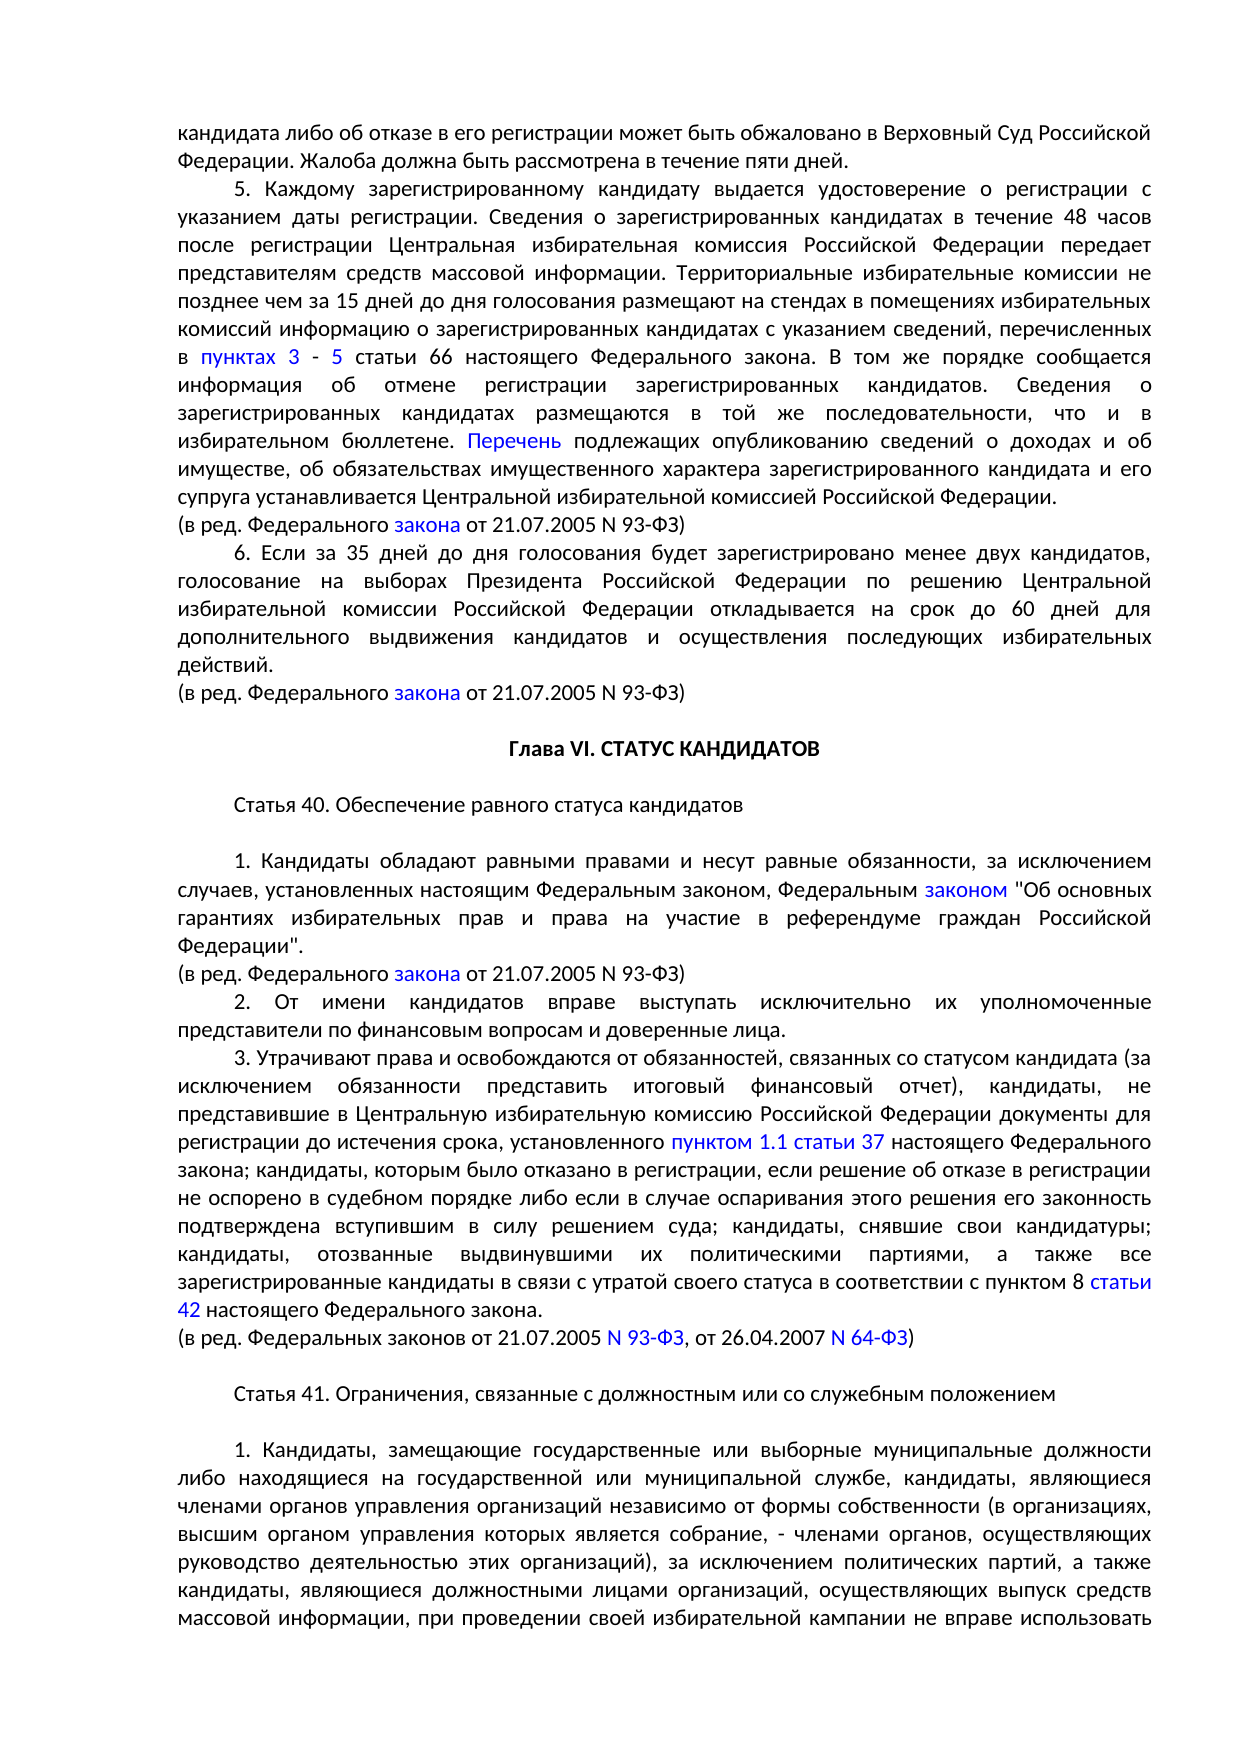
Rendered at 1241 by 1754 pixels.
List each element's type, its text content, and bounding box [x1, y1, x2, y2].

text (в ред. Федерального закона от 21.07.2005 N 93-ФЗ) [177, 510, 1152, 538]
text (в ред. Федерального закона от 21.07.2005 N 93-ФЗ) [177, 678, 1152, 707]
text 5. Каждому зарегистрированному кандидату выдается удостоверение о регистрации с указанием даты регистрации. Сведения о зарегистрированных кандидатах в течение 48 часов после регистрации Центральная избирательная комиссия Российской Федерации передает представителям средств массовой информации. Территориальные избирательные комиссии не позднее чем за 15 дней до дня голосования размещают на стендах в помещениях избирательных комиссий информацию о зарегистрированных кандидатах с указанием сведений, перечисленных в пунктах 3 - 5 статьи 66 настоящего Федерального закона. В том же порядке сообщается информация об отмене регистрации зарегистрированных кандидатов. Сведения о зарегистрированных кандидатах размещаются в той же последовательности, что и в избирательном бюллетене. Перечень подлежащих опубликованию сведений о доходах и об имуществе, об обязательствах имущественного характера зарегистрированного кандидата и его супруга устанавливается Центральной избирательной комиссией Российской Федерации. [177, 174, 1152, 510]
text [177, 1435, 1152, 1631]
text (в ред. Федеральных законов от 21.07.2005 N 93-ФЗ, от 26.04.2007 N 64-ФЗ) [177, 1323, 1152, 1351]
text 2. От имени кандидатов вправе выступать исключительно их уполномоченные представители по финансовым вопросам и доверенные лица. [177, 987, 1152, 1043]
text 1. Кандидаты обладают равными правами и несут равные обязанности, за исключением случаев, установленных настоящим Федеральным законом, Федеральным законом "Об основных гарантиях избирательных прав и права на участие в референдуме граждан Российской Федерации". [177, 847, 1152, 959]
text Статья 41. Ограничения, связанные с должностным или со служебным положением [177, 1379, 1152, 1407]
text 3. Утрачивают права и освобождаются от обязанностей, связанных со статусом кандидата (за исключением обязанности представить итоговый финансовый отчет), кандидаты, не представившие в Центральную избирательную комиссию Российской Федерации документы для регистрации до истечения срока, установленного пунктом 1.1 статьи 37 настоящего Федерального закона; кандидаты, которым было отказано в регистрации, если решение об отказе в регистрации не оспорено в судебном порядке либо если в случае оспаривания этого решения его законность подтверждена вступившим в силу решением суда; кандидаты, снявшие свои кандидатуры; кандидаты, отозванные выдвинувшими их политическими партиями, а также все зарегистрированные кандидаты в связи с утратой своего статуса в соответствии с пунктом 8 статьи 42 настоящего Федерального закона. [177, 1043, 1152, 1323]
text (в ред. Федерального закона от 21.07.2005 N 93-ФЗ) [177, 959, 1152, 987]
title Глава VI. СТАТУС КАНДИДАТОВ [177, 734, 1152, 763]
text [177, 118, 1152, 174]
text 6. Если за 35 дней до дня голосования будет зарегистрировано менее двух кандидатов, голосование на выборах Президента Российской Федерации по решению Центральной избирательной комиссии Российской Федерации откладывается на срок до 60 дней для дополнительного выдвижения кандидатов и осуществления последующих избирательных действий. [177, 538, 1152, 678]
text Статья 40. Обеспечение равного статуса кандидатов [177, 791, 1152, 819]
